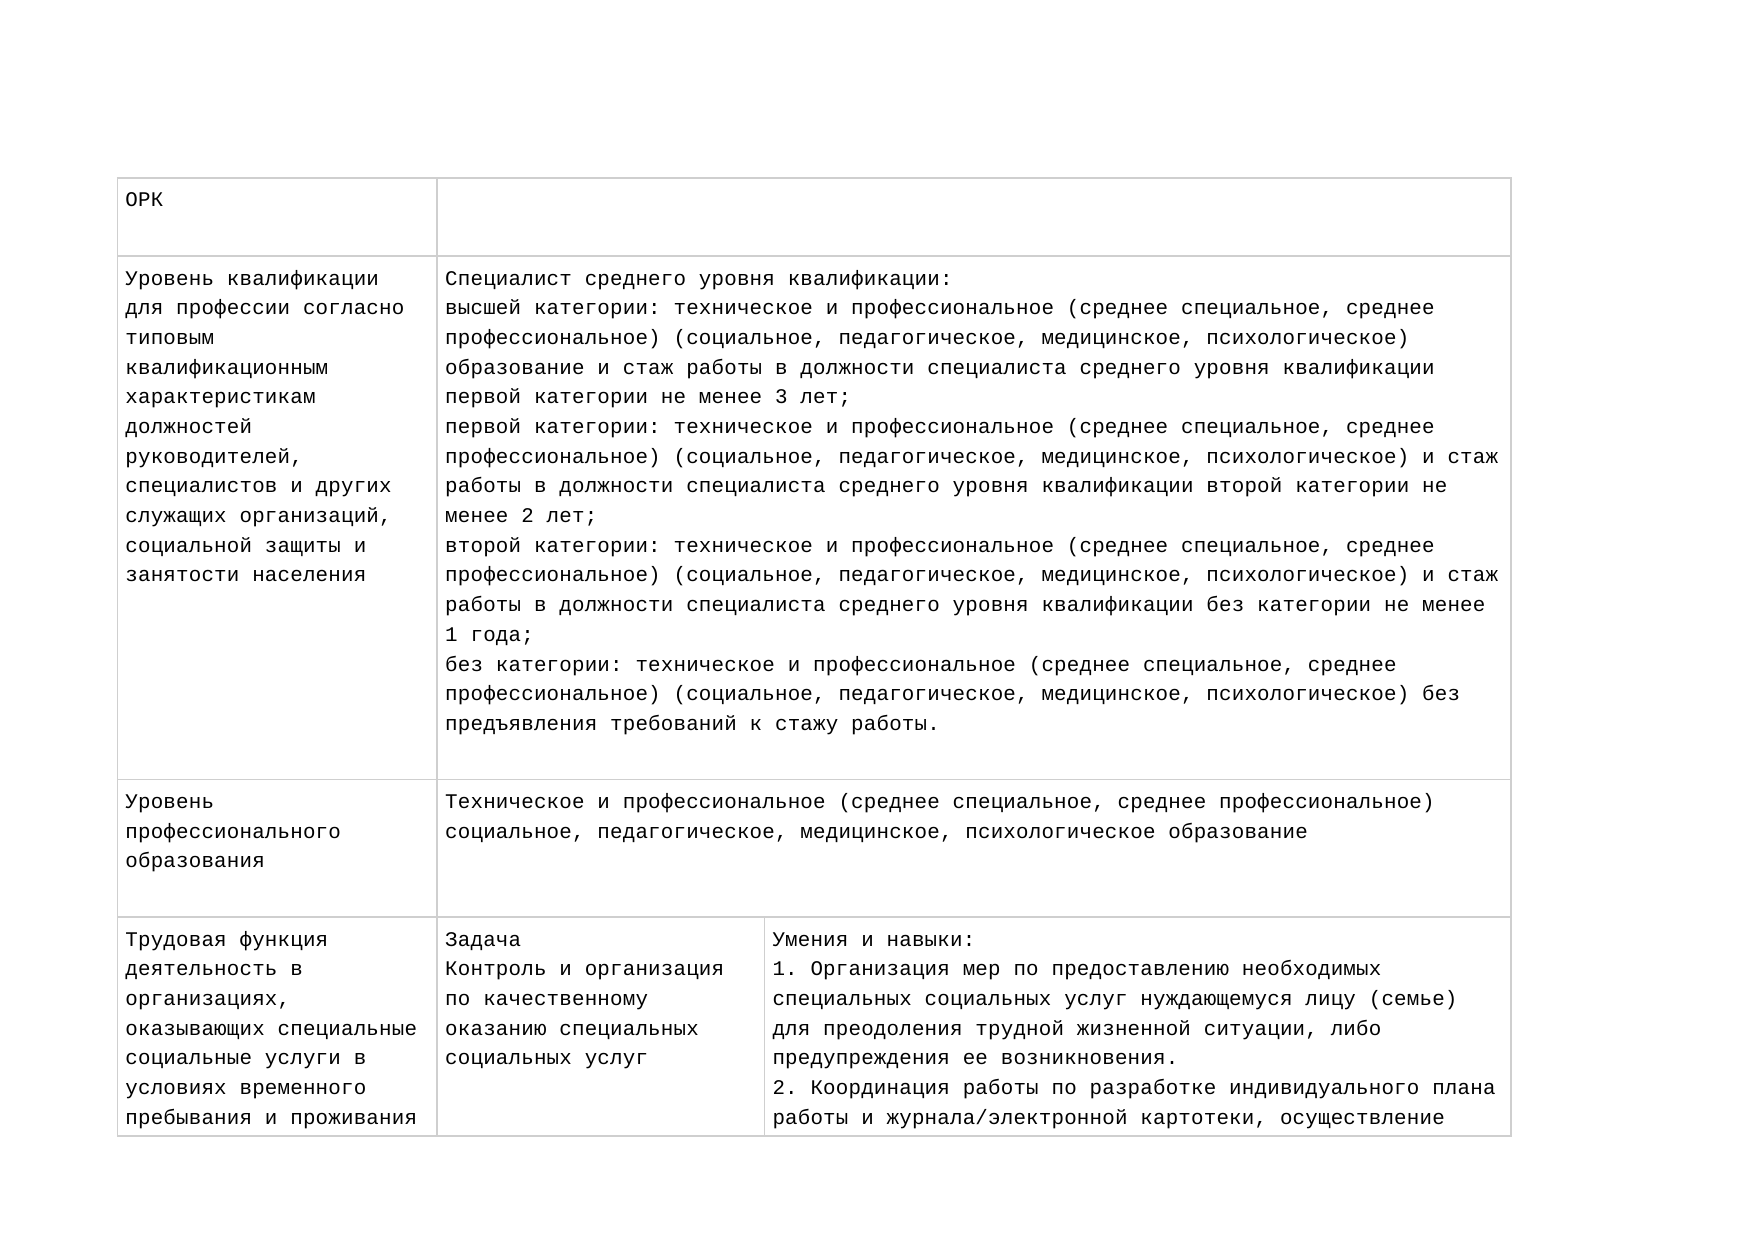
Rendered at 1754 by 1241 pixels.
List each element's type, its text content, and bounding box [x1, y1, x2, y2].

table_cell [118, 918, 436, 1135]
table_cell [438, 179, 1510, 255]
table_cell Уровень профессионального образования [118, 780, 436, 916]
table_cell Техническое и профессиональное (среднее специальное, среднее профессиональное) социальное, педагогическое, медицинское, психологическое образование [438, 780, 1510, 916]
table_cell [438, 918, 764, 1135]
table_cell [118, 179, 436, 255]
table_cell Уровень квалификации для профессии согласно типовым квалификационным характеристикам должностей руководителей, специалистов и других служащих организаций, социальной защиты и занятости населения [118, 257, 436, 779]
table_cell Специалист среднего уровня квалификации: высшей категории: техническое и профессиональное (среднее специальное, среднее профессиональное) (социальное, педагогическое, медицинское, психологическое) образование и стаж работы в должности специалиста среднего уровня квалификации первой категории не менее 3 лет; первой категории: техническое и профессиональное (среднее специальное, среднее профессиональное) (социальное, педагогическое, медицинское, психологическое) и стаж работы в должности специалиста среднего уровня квалификации второй категории не менее 2 лет; второй категории: техническое и профессиональное (среднее специальное, среднее профессиональное) (социальное, педагогическое, медицинское, психологическое) и стаж работы в должности специалиста среднего уровня квалификации без категории не менее 1 года; без категории: техническое и профессиональное (среднее специальное, среднее профессиональное) (социальное, педагогическое, медицинское, психологическое) без предъявления требований к стажу работы. [438, 257, 1510, 779]
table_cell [765, 918, 1510, 1135]
